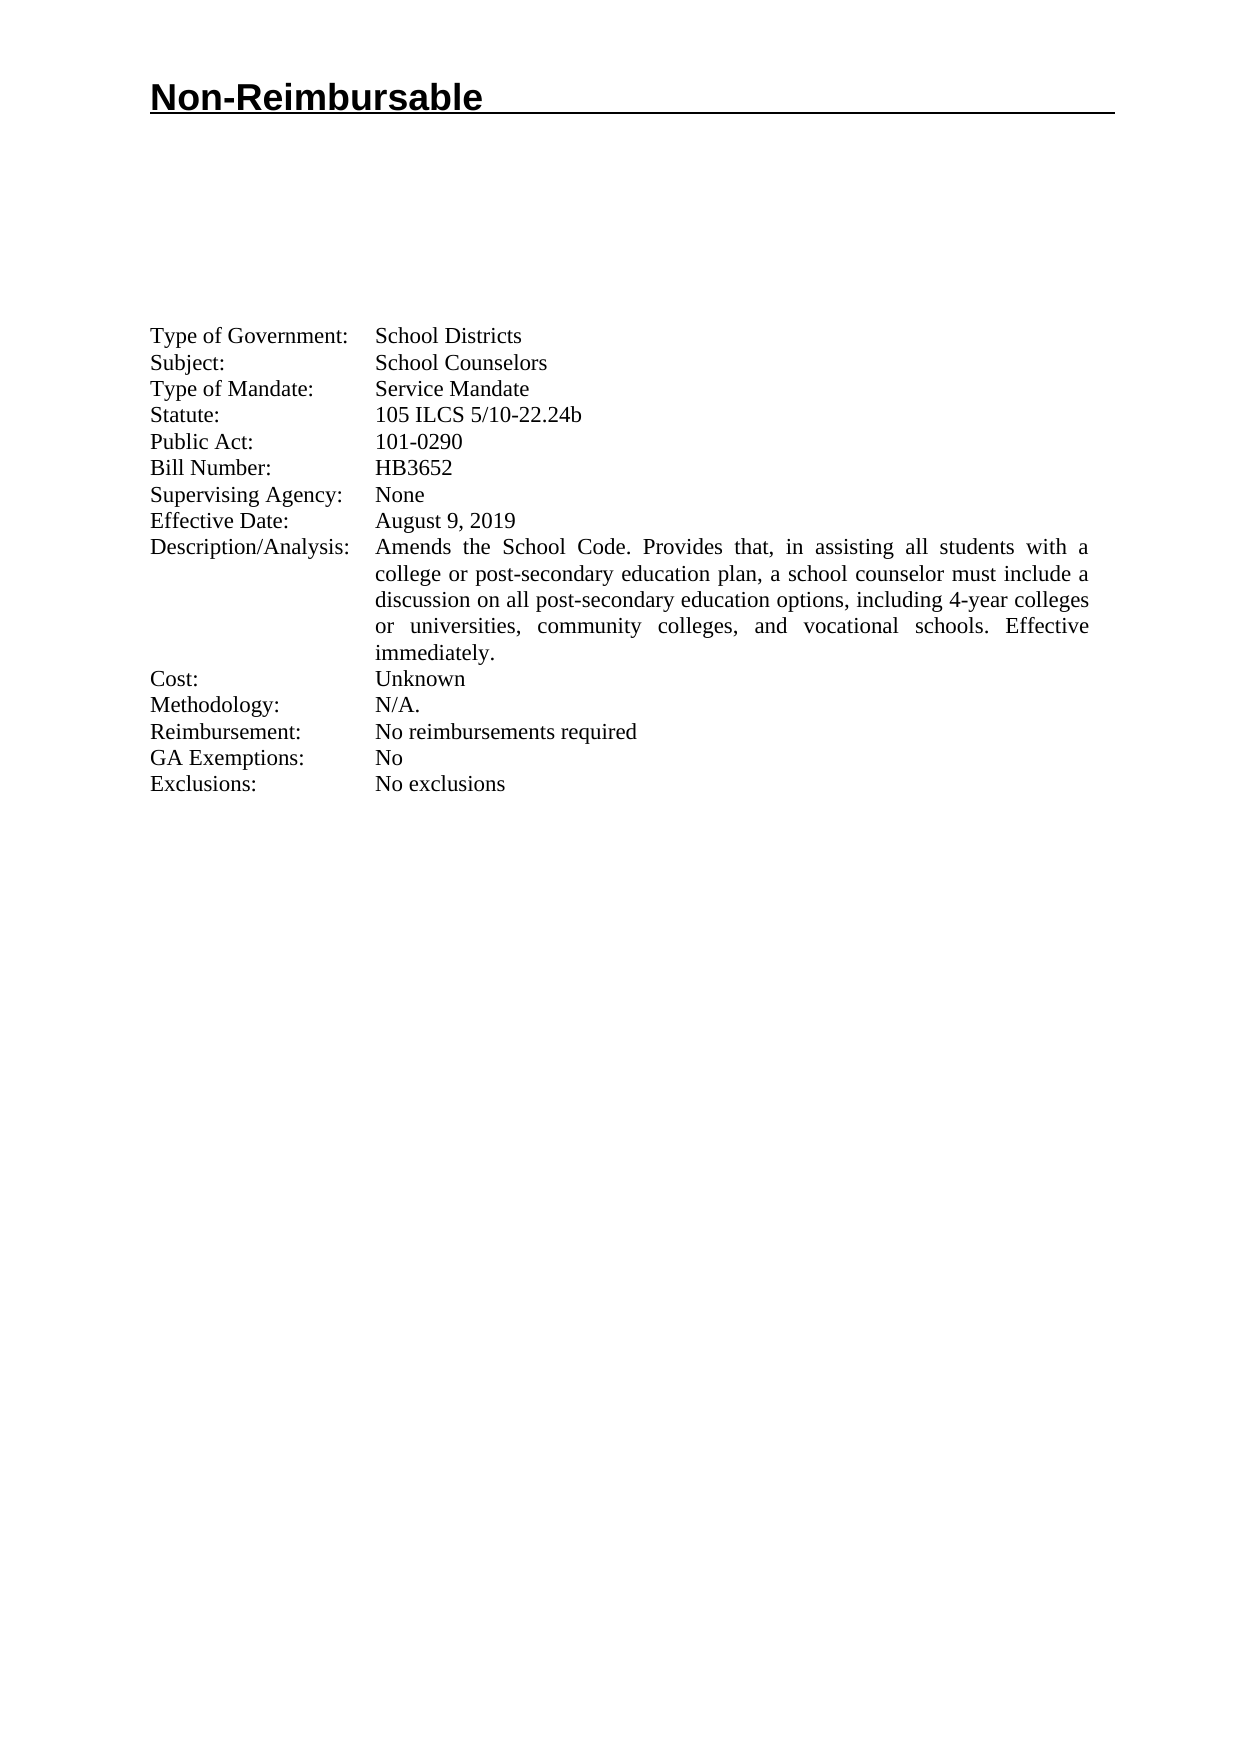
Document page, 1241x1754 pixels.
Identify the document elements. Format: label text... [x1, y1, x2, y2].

text Methodology: N/A. [150, 691, 1090, 718]
text Type of Government: School Districts [150, 322, 1090, 349]
text Public Act: 101-0290 [150, 428, 1090, 454]
text Exclusions: No exclusions [150, 771, 1090, 797]
text Supervising Agency: None [150, 481, 1090, 507]
text GA Exemptions: No [150, 744, 1090, 771]
text Type of Mandate: Service Mandate [150, 375, 1090, 402]
text Description/Analysis: Amends the School Code. Provides that, in assisting all students with a college or post-secondary education plan, a school counselor must include a discussion on all post-secondary education options, including 4-year colleges or universities, community colleges, and vocational schools. Effective immediately. [150, 533, 1090, 665]
text Reimbursement: No reimbursements required [150, 718, 1090, 744]
text Bill Number: HB3652 [150, 454, 1090, 481]
text Subject: School Counselors [150, 349, 1090, 375]
text Cost: Unknown [150, 665, 1090, 691]
text Effective Date: August 9, 2019 [150, 507, 1090, 533]
text Statute: 105 ILCS 5/10-22.24b [150, 402, 1090, 428]
